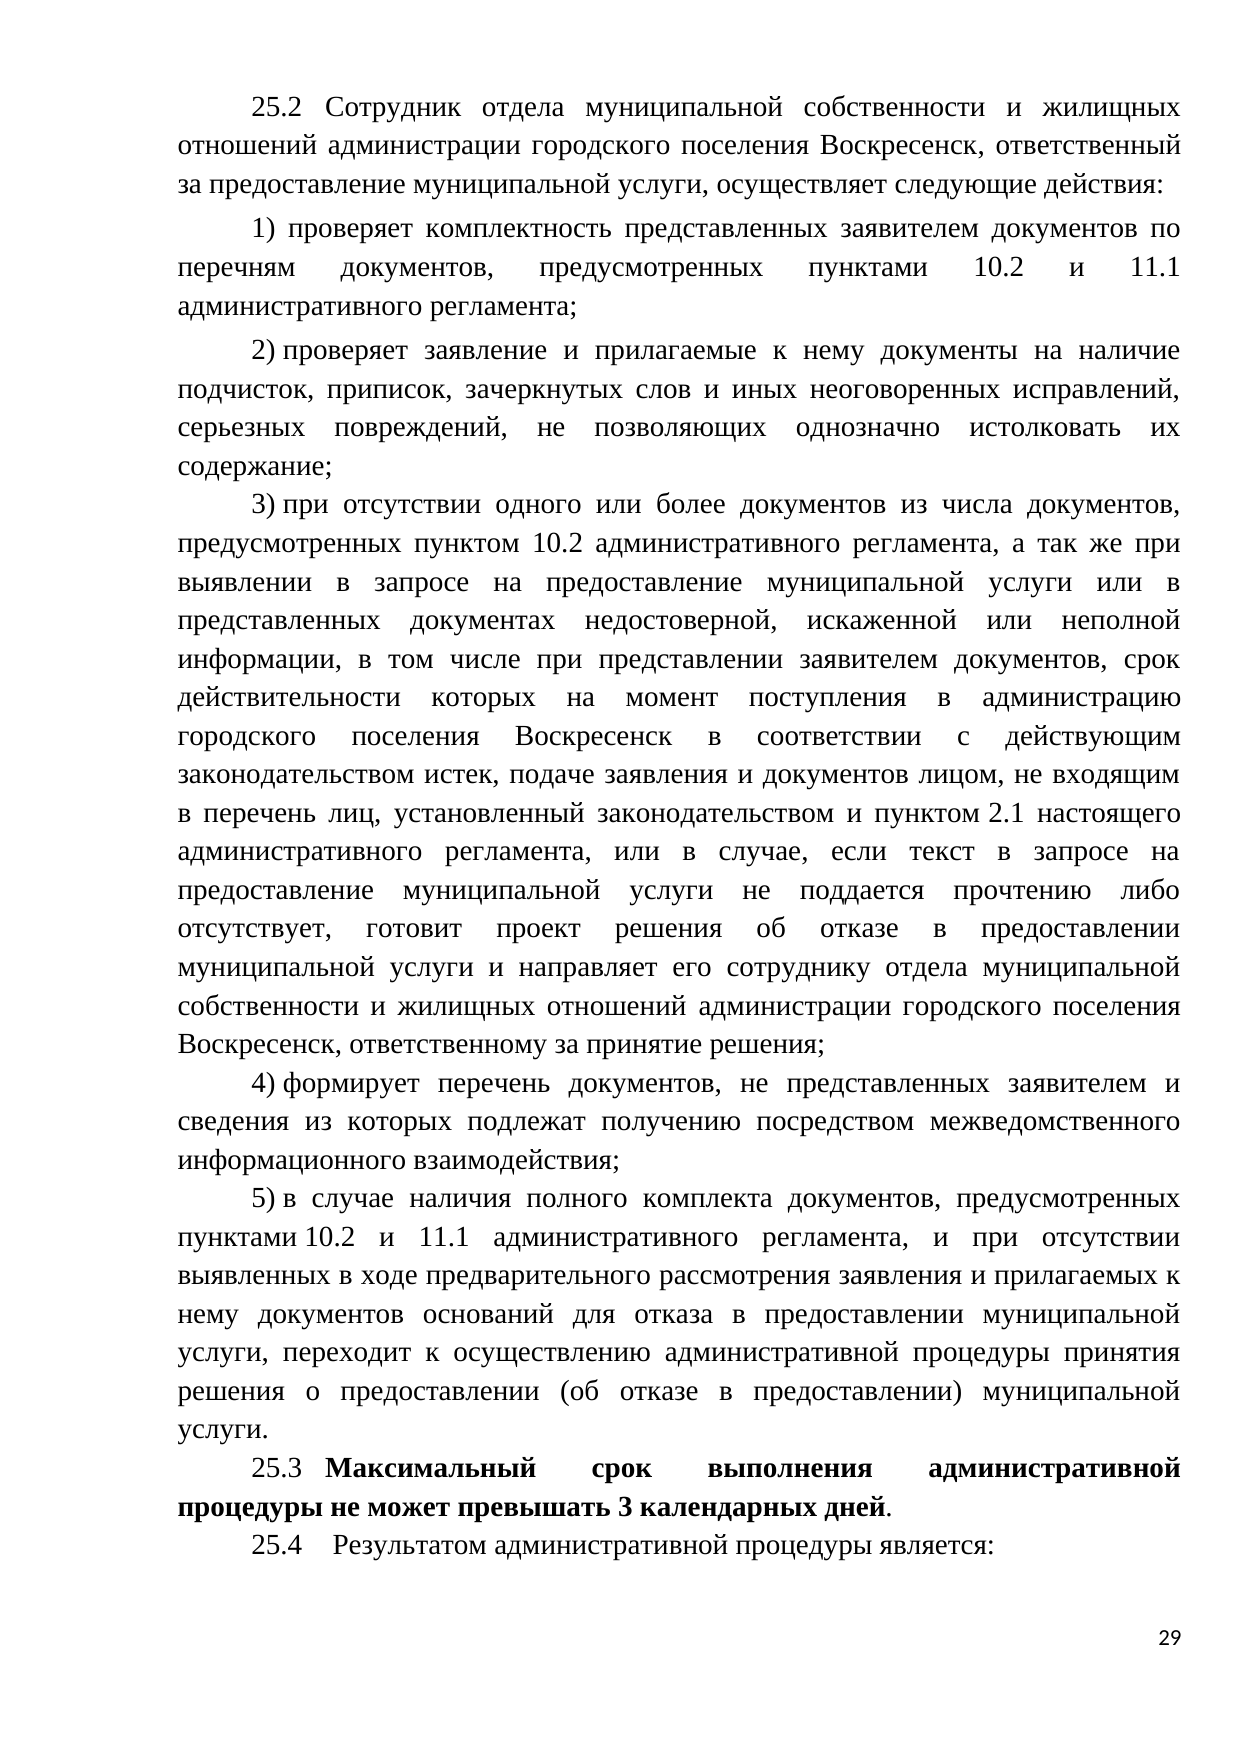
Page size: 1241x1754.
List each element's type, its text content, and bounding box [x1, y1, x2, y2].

list Сотрудник отдела муниципальной собственности и жилищных отношений администрации городского поселения Воскресенск, ответственный за предоставление муниципальной услуги, осуществляет следующие действия: [177, 89, 1181, 199]
list 5) в случае наличия полного комплекта документов, предусмотренных пунктами 10.2 и 11.1 административного регламента, и при отсутствии выявленных в ходе предварительного рассмотрения заявления и прилагаемых к нему документов оснований для отказа в предоставлении муниципальной услуги, переходит к осуществлению административной процедуры принятия решения о предоставлении (об отказе в предоставлении) муниципальной услуги. [177, 1180, 1181, 1445]
list 3) при отсутствии одного или более документов из числа документов, предусмотренных пунктом 10.2 административного регламента, а так же при выявлении в запросе на предоставление муниципальной услуги или в представленных документах недостоверной, искаженной или неполной информации, в том числе при представлении заявителем документов, срок действительности которых на момент поступления в администрацию городского поселения Воскресенск в соответствии с действующим законодательством истек, подаче заявления и документов лицом, не входящим в перечень лиц, установленный законодательством и пунктом 2.1 настоящего административного регламента, или в случае, если текст в запросе на предоставление муниципальной услуги не поддается прочтению либо отсутствует, готовит проект решения об отказе в предоставлении муниципальной услуги и направляет его сотруднику отдела муниципальной собственности и жилищных отношений администрации городского поселения Воскресенск, ответственному за принятие решения; [177, 487, 1181, 1060]
list Результатом административной процедуры является: [177, 1527, 1181, 1561]
list 4) формирует перечень документов, не представленных заявителем и сведения из которых подлежат получению посредством межведомственного информационного взаимодействия; [177, 1065, 1181, 1175]
list 2) проверяет заявление и прилагаемые к нему документы на наличие подчисток, приписок, зачеркнутых слов и иных неоговоренных исправлений, серьезных повреждений, не позволяющих однозначно истолковать их содержание; [177, 332, 1181, 482]
text 1) проверяет комплектность представленных заявителем документов по перечням документов, предусмотренных пунктами 10.2 и 11.1 административного регламента; [177, 211, 1181, 321]
list Максимальный срок выполнения административной процедуры не может превышать 3 календарных дней. [177, 1450, 1181, 1522]
